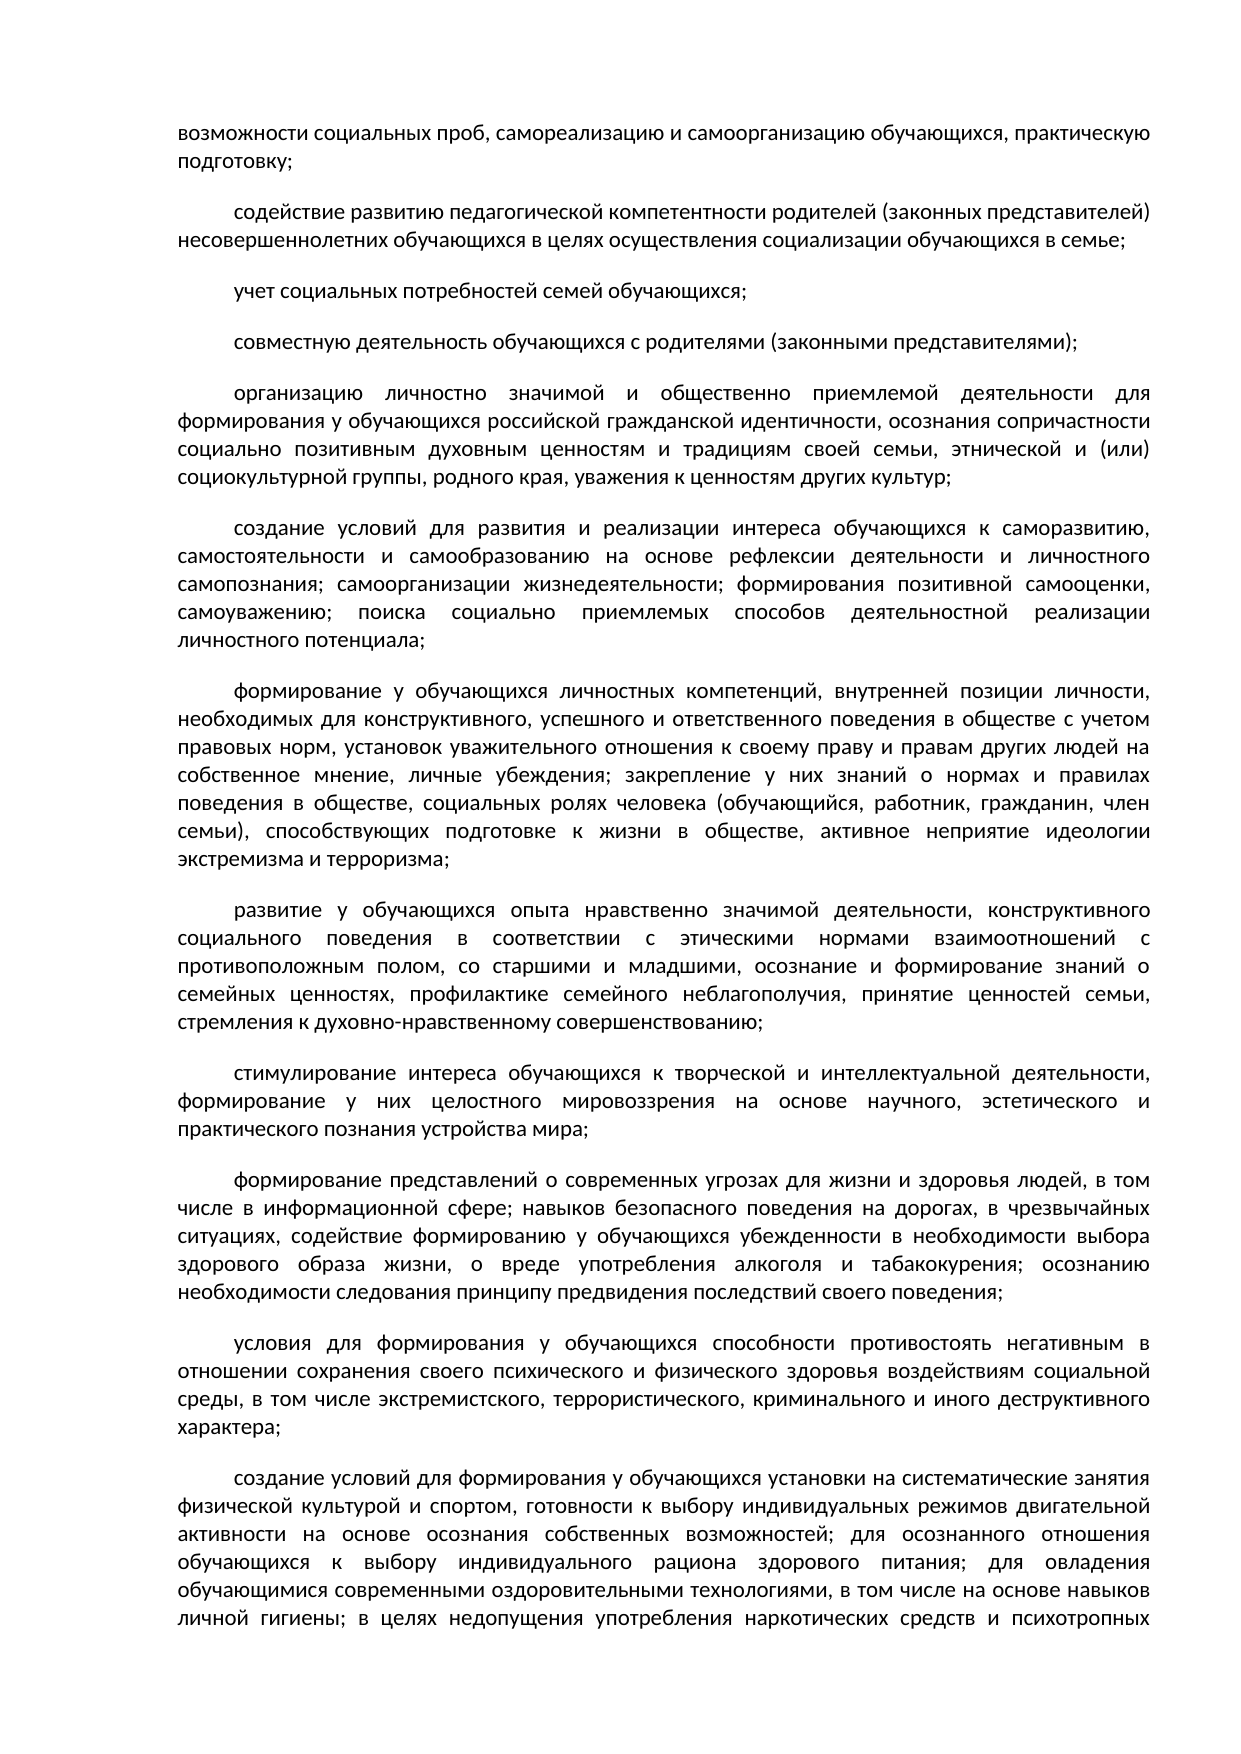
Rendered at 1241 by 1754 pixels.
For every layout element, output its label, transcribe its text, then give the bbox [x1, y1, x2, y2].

text учет социальных потребностей семей обучающихся; [177, 276, 1152, 304]
text развитие у обучающихся опыта нравственно значимой деятельности, конструктивного социального поведения в соответствии с этическими нормами взаимоотношений с противоположным полом, со старшими и младшими, осознание и формирование знаний о семейных ценностях, профилактике семейного неблагополучия, принятие ценностей семьи, стремления к духовно-нравственному совершенствованию; [177, 895, 1152, 1035]
text стимулирование интереса обучающихся к творческой и интеллектуальной деятельности, формирование у них целостного мировоззрения на основе научного, эстетического и практического познания устройства мира; [177, 1058, 1152, 1142]
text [177, 1463, 1152, 1631]
text формирование у обучающихся личностных компетенций, внутренней позиции личности, необходимых для конструктивного, успешного и ответственного поведения в обществе с учетом правовых норм, установок уважительного отношения к своему праву и правам других людей на собственное мнение, личные убеждения; закрепление у них знаний о нормах и правилах поведения в обществе, социальных ролях человека (обучающийся, работник, гражданин, член семьи), способствующих подготовке к жизни в обществе, активное неприятие идеологии экстремизма и терроризма; [177, 676, 1152, 872]
text организацию личностно значимой и общественно приемлемой деятельности для формирования у обучающихся российской гражданской идентичности, осознания сопричастности социально позитивным духовным ценностям и традициям своей семьи, этнической и (или) социокультурной группы, родного края, уважения к ценностям других культур; [177, 378, 1152, 490]
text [177, 118, 1152, 174]
text содействие развитию педагогической компетентности родителей (законных представителей) несовершеннолетних обучающихся в целях осуществления социализации обучающихся в семье; [177, 197, 1152, 253]
text совместную деятельность обучающихся с родителями (законными представителями); [177, 327, 1152, 355]
text формирование представлений о современных угрозах для жизни и здоровья людей, в том числе в информационной сфере; навыков безопасного поведения на дорогах, в чрезвычайных ситуациях, содействие формированию у обучающихся убежденности в необходимости выбора здорового образа жизни, о вреде употребления алкоголя и табакокурения; осознанию необходимости следования принципу предвидения последствий своего поведения; [177, 1165, 1152, 1305]
text создание условий для развития и реализации интереса обучающихся к саморазвитию, самостоятельности и самообразованию на основе рефлексии деятельности и личностного самопознания; самоорганизации жизнедеятельности; формирования позитивной самооценки, самоуважению; поиска социально приемлемых способов деятельностной реализации личностного потенциала; [177, 513, 1152, 653]
text условия для формирования у обучающихся способности противостоять негативным в отношении сохранения своего психического и физического здоровья воздействиям социальной среды, в том числе экстремистского, террористического, криминального и иного деструктивного характера; [177, 1328, 1152, 1440]
